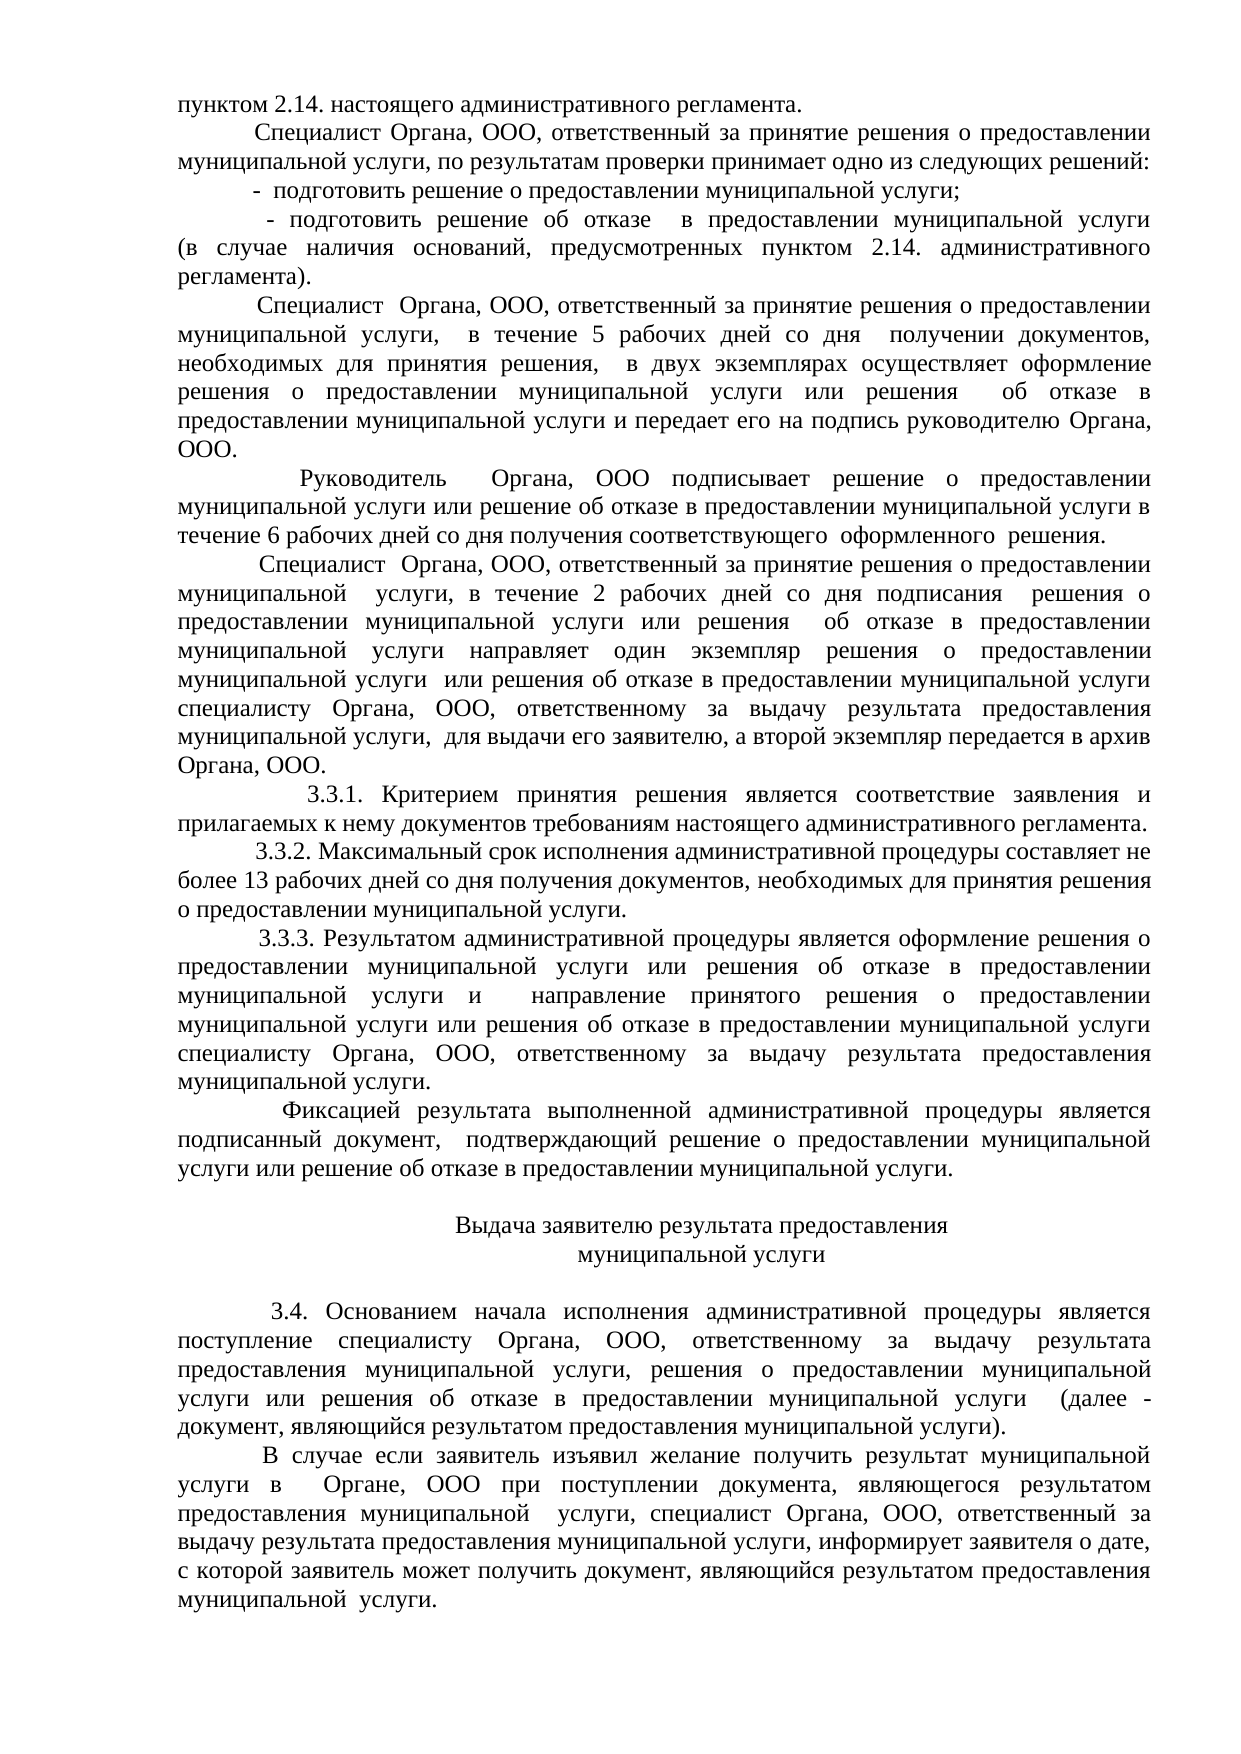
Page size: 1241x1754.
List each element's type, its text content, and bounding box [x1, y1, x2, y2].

text В случае если заявитель изъявил желание получить результат муниципальной услуги в Органе, ООО при поступлении документа, являющегося результатом предоставления муниципальной услуги, специалист Органа, ООО, ответственный за выдачу результата предоставления муниципальной услуги, информирует заявителя о дате, с которой заявитель может получить документ, являющийся результатом предоставления муниципальной услуги. [177, 1440, 1152, 1613]
text Выдача заявителю результата предоставления [177, 1210, 1152, 1239]
text Специалист Органа, ООО, ответственный за принятие решения о предоставлении муниципальной услуги, в течение 5 рабочих дней со дня получении документов, необходимых для принятия решения, в двух экземплярах осуществляет оформление решения о предоставлении муниципальной услуги или решения об отказе в предоставлении муниципальной услуги и передает его на подпись руководителю Органа, ООО. [177, 290, 1152, 463]
text Фиксацией результата выполненной административной процедуры является подписанный документ, подтверждающий решение о предоставлении муниципальной услуги или решение об отказе в предоставлении муниципальной услуги. [177, 1095, 1152, 1181]
text 3.3.3. Результатом административной процедуры является оформление решения о предоставлении муниципальной услуги или решения об отказе в предоставлении муниципальной услуги и направление принятого решения о предоставлении муниципальной услуги или решения об отказе в предоставлении муниципальной услуги специалисту Органа, ООО, ответственному за выдачу результата предоставления муниципальной услуги. [177, 923, 1152, 1095]
text 3.3.2. Максимальный срок исполнения административной процедуры составляет не более 13 рабочих дней со дня получения документов, необходимых для принятия решения о предоставлении муниципальной услуги. [177, 836, 1152, 923]
text 3.4. Основанием начала исполнения административной процедуры является поступление специалисту Органа, ООО, ответственному за выдачу результата предоставления муниципальной услуги, решения о предоставлении муниципальной услуги или решения об отказе в предоставлении муниципальной услуги (далее - документ, являющийся результатом предоставления муниципальной услуги). [177, 1296, 1152, 1440]
text - подготовить решение о предоставлении муниципальной услуги; [177, 175, 1152, 204]
text 3.3.1. Критерием принятия решения является соответствие заявления и прилагаемых к нему документов требованиям настоящего административного регламента. [177, 779, 1152, 836]
text - подготовить решение об отказе в предоставлении муниципальной услуги (в случае наличия оснований, предусмотренных пунктом 2.14. административного регламента). [177, 204, 1152, 290]
text Руководитель Органа, ООО подписывает решение о предоставлении муниципальной услуги или решение об отказе в предоставлении муниципальной услуги в течение 6 рабочих дней со дня получения соответствующего оформленного решения. [177, 463, 1152, 549]
text Специалист Органа, ООО, ответственный за принятие решения о предоставлении муниципальной услуги, по результатам проверки принимает одно из следующих решений: [177, 117, 1152, 175]
text муниципальной услуги [177, 1239, 1152, 1268]
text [177, 89, 1152, 117]
text Специалист Органа, ООО, ответственный за принятие решения о предоставлении муниципальной услуги, в течение 2 рабочих дней со дня подписания решения о предоставлении муниципальной услуги или решения об отказе в предоставлении муниципальной услуги направляет один экземпляр решения о предоставлении муниципальной услуги или решения об отказе в предоставлении муниципальной услуги специалисту Органа, ООО, ответственному за выдачу результата предоставления муниципальной услуги, для выдачи его заявителю, а второй экземпляр передается в архив Органа, ООО. [177, 549, 1152, 779]
